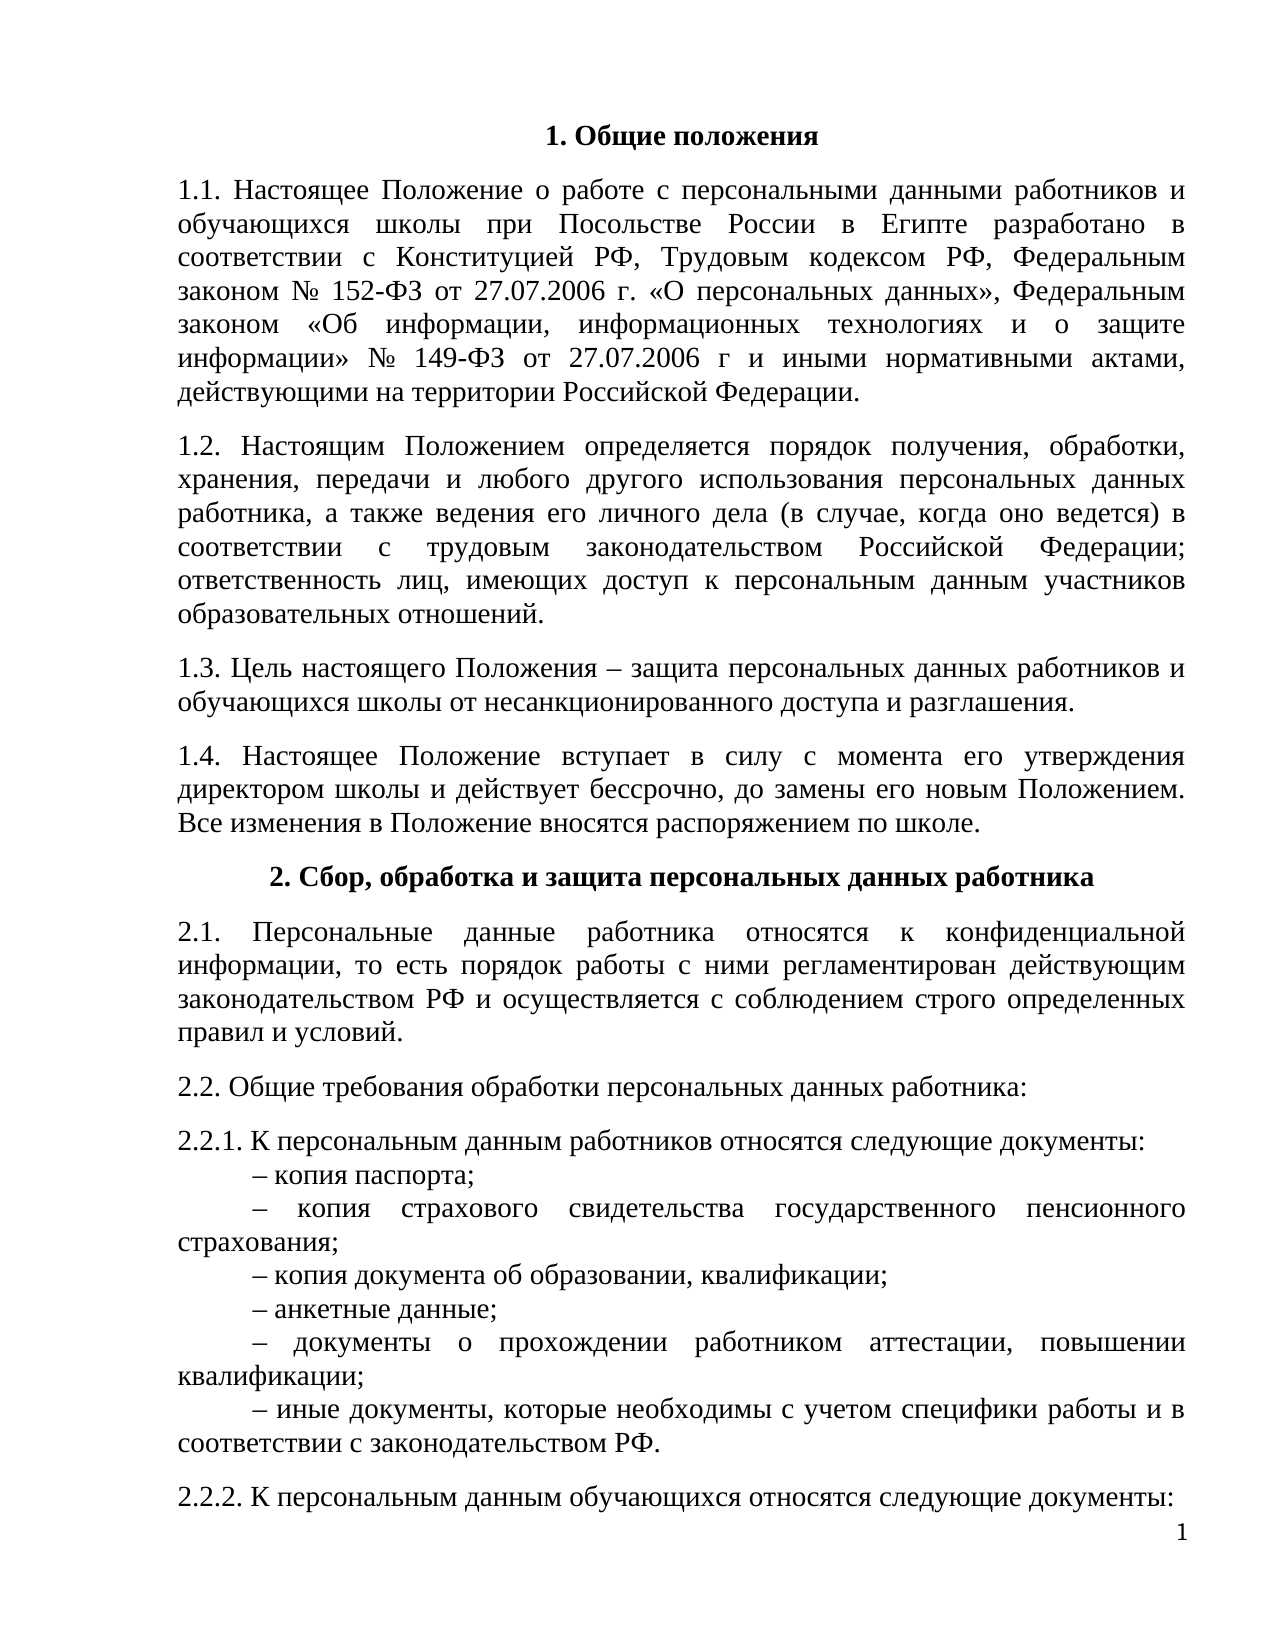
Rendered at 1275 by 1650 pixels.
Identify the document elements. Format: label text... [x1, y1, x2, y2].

text – копия страхового свидетельства государственного пенсионного страхования; [177, 1190, 1186, 1257]
text 2. Сбор, обработка и защита персональных данных работника [177, 859, 1186, 893]
text – документы о прохождении работником аттестации, повышении квалификации; [177, 1324, 1186, 1392]
text 1.4. Настоящее Положение вступает в силу с момента его утверждения директором школы и действует бессрочно, до замены его новым Положением. Все изменения в Положение вносятся распоряжением по школе. [177, 738, 1186, 839]
text 2.2.1. К персональным данным работников относятся следующие документы: [177, 1123, 1186, 1157]
text 2.2. Общие требования обработки персональных данных работника: [177, 1069, 1186, 1102]
text 1.1. Настоящее Положение о работе с персональными данными работников и обучающихся школы при Посольстве России в Египте разработано в соответствии с Конституцией РФ, Трудовым кодексом РФ, Федеральным законом № 152-ФЗ от 27.07.2006 г. «О персональных данных», Федеральным законом «Об информации, информационных технологиях и о защите информации» № 149-ФЗ от 27.07.2006 г и иными нормативными актами, действующими на территории Российской Федерации. [177, 172, 1186, 407]
text 1.3. Цель настоящего Положения – защита персональных данных работников и обучающихся школы от несанкционированного доступа и разглашения. [177, 650, 1186, 717]
text – копия паспорта; [177, 1157, 1186, 1190]
text – анкетные данные; [177, 1291, 1186, 1324]
text 2.1. Персональные данные работника относятся к конфиденциальной информации, то есть порядок работы с ними регламентирован действующим законодательством РФ и осуществляется с соблюдением строго определенных правил и условий. [177, 914, 1186, 1048]
text 2.2.2. К персональным данным обучающихся относятся следующие документы: [177, 1479, 1186, 1513]
text – копия документа об образовании, квалификации; [177, 1257, 1186, 1291]
text 1.2. Настоящим Положением определяется порядок получения, обработки, хранения, передачи и любого другого использования персональных данных работника, а также ведения его личного дела (в случае, когда оно ведется) в соответствии с трудовым законодательством Российской Федерации; ответственность лиц, имеющих доступ к персональным данным участников образовательных отношений. [177, 428, 1186, 629]
text 1. Общие положения [177, 118, 1186, 152]
text – иные документы, которые необходимы с учетом специфики работы и в соответствии с законодательством РФ. [177, 1392, 1186, 1459]
